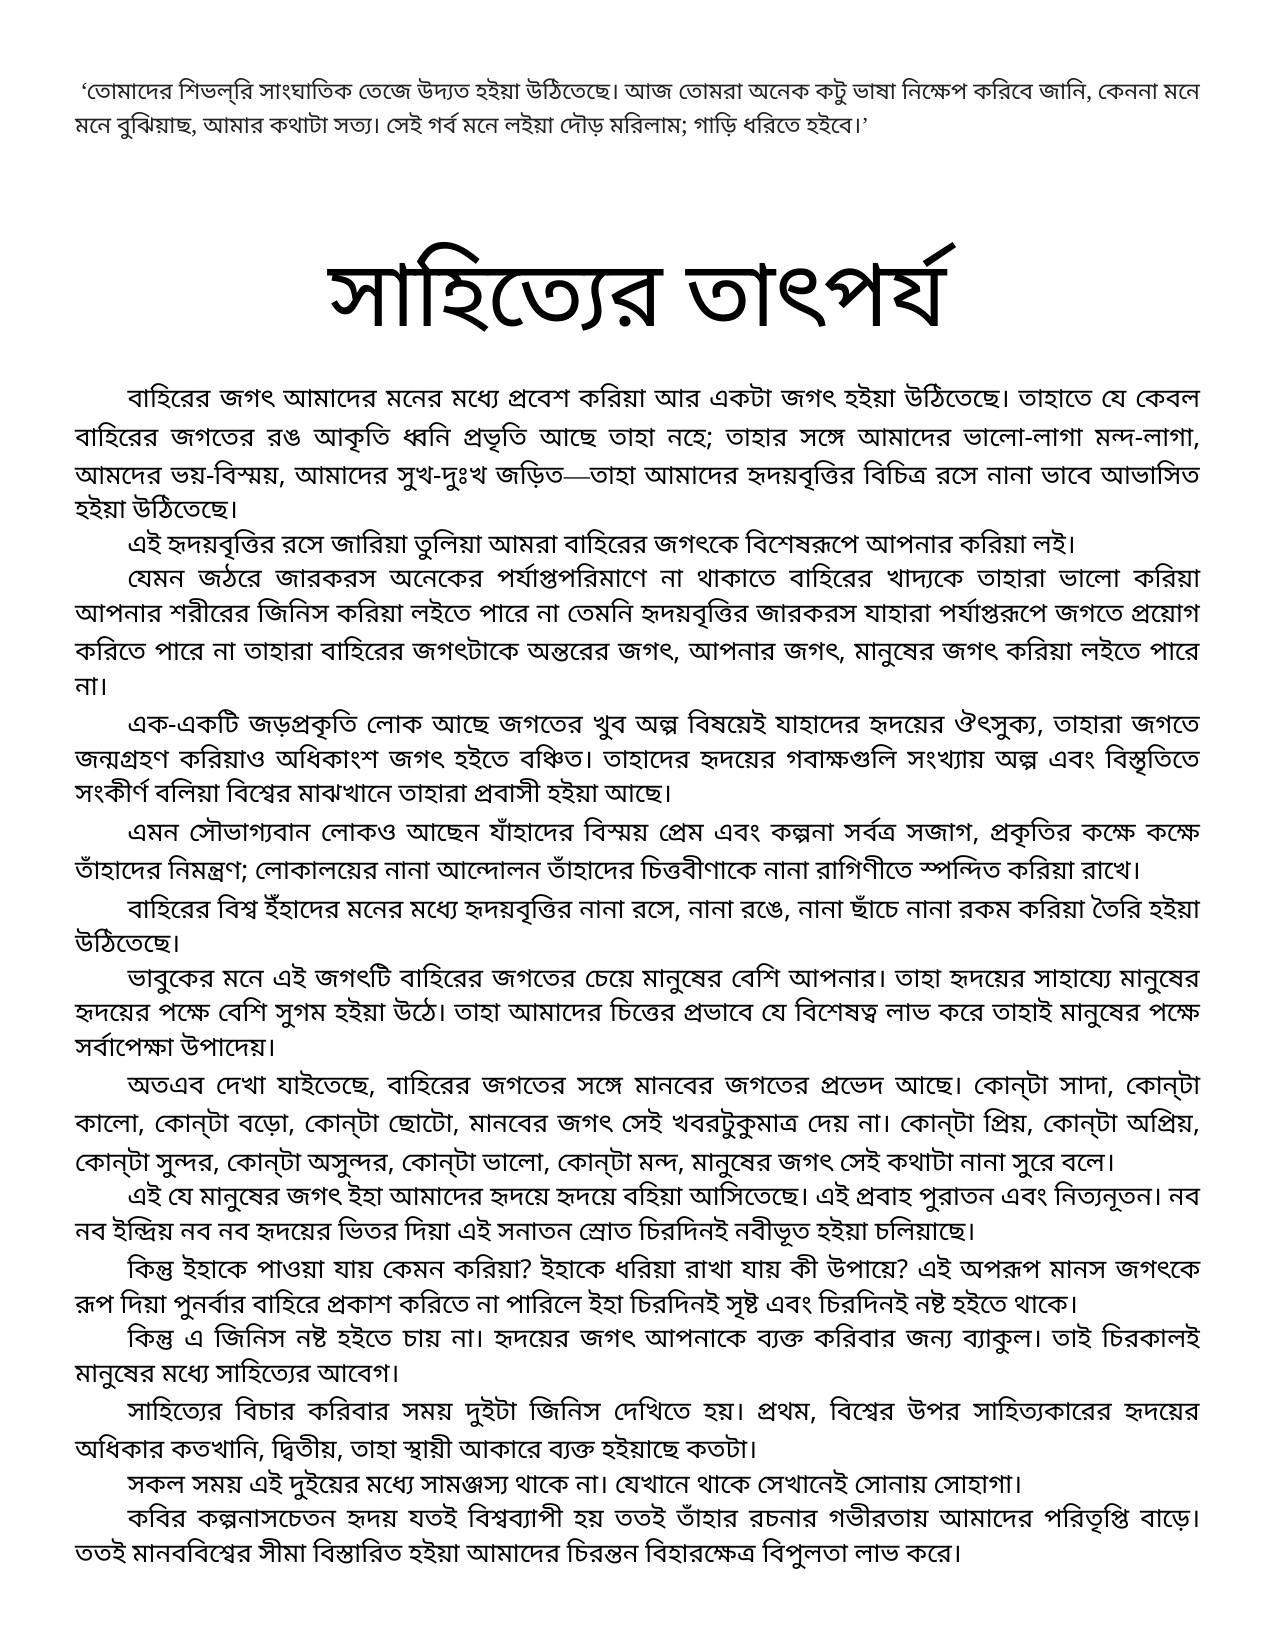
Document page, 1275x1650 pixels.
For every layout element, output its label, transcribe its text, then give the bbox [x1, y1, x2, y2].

text ভাবুকের মনে এই জগৎটি বাহিরের জগতের চেয়ে মানুষের বেশি আপনার। তাহা হৃদয়ের সাহায্যে মানুষের হৃদয়ের পক্ষে বেশি সুগম হইয়া উঠে। তাহা আমাদের চিত্তের প্রভাবে যে বিশেষত্ব লাভ করে তাহাই মানুষের পক্ষে সর্বাপেক্ষা উপাদেয়। [75, 963, 1200, 1067]
text সকল সময় এই দুইয়ের মধ্যে সামঞ্জস্য থাকে না। যেখানে থাকে সেখানেই সোনায় সোহাগা। [75, 1469, 1200, 1504]
text বাহিরের জগৎ আমাদের মনের মধ্যে প্রবেশ করিয়া আর একটা জগৎ হইয়া উঠিতেছে। তাহাতে যে কেবল বাহিরের জগতের রঙ আকৃতি ধ্বনি প্রভৃতি আছে তাহা নহে; তাহার সঙ্গে আমাদের ভালো-লাগা মন্দ-লাগা, আমদের ভয়-বিস্ময়, আমাদের সুখ-দুঃখ জড়িত—তাহা আমাদের হৃদয়বৃত্তির বিচিত্র রসে নানা ভাবে আভাসিত হইয়া উঠিতেছে। [75, 384, 1200, 529]
text বাহিরের বিশ্ব ইঁহাদের মনের মধ্যে হৃদয়বৃত্তির নানা রসে, নানা রঙে, নানা ছাঁচে নানা রকম করিয়া তৈরি হইয়া উঠিতেছে। [75, 890, 1200, 963]
text এই যে মানুষের জগৎ ইহা আমাদের হৃদয়ে হৃদয়ে বহিয়া আসিতেছে। এই প্রবাহ পুরাতন এবং নিত্যনূতন। নব নব ইন্দ্রিয় নব নব হৃদয়ের ভিতর দিয়া এই সনাতন স্রোত চিরদিনই নবীভূত হইয়া চলিয়াছে। [75, 1182, 1200, 1251]
text সাহিত্যের তাৎপর্য [75, 243, 1200, 364]
text এমন সৌভাগ্যবান লোকও আছেন যাঁহাদের বিস্ময় প্রেম এবং কল্পনা সর্বত্র সজাগ, প্রকৃতির কক্ষে কক্ষে তাঁহাদের নিমন্ত্রণ; লোকালয়ের নানা আন্দোলন তাঁহাদের চিত্তবীণাকে নানা রাগিণীতে স্পন্দিত করিয়া রাখে। [75, 813, 1200, 890]
text কিন্তু ইহাকে পাওয়া যায় কেমন করিয়া? ইহাকে ধরিয়া রাখা যায় কী উপায়ে? এই অপরূপ মানস জগৎকে রূপ দিয়া পুনর্বার বাহিরে প্রকাশ করিতে না পারিলে ইহা চিরদিনই সৃষ্ট এবং চিরদিনই নষ্ট হইতে থাকে। [75, 1251, 1200, 1324]
text অতএব দেখা যাইতেছে, বাহিরের জগতের সঙ্গে মানবের জগতের প্রভেদ আছে। কোন্‌টা সাদা, কোন্‌টা কালো, কোন্‌টা বড়ো, কোন্‌টা ছোটো, মানবের জগৎ সেই খবরটুকুমাত্র দেয় না। কোন্‌টা প্রিয়, কোন্‌টা অপ্রিয়, কোন্‌টা সুন্দর, কোন্‌টা অসুন্দর, কোন্‌টা ভালো, কোন্‌টা মন্দ, মানুষের জগৎ সেই কথাটা নানা সুরে বলে। [75, 1067, 1200, 1182]
text কবির কল্পনাসচেতন হৃদয় যতই বিশ্বব্যাপী হয় ততই তাঁহার রচনার গভীরতায় আমাদের পরিতৃপ্তি বাড়ে। ততই মানববিশ্বের সীমা বিস্তারিত হইয়া আমাদের চিরন্তন বিহারক্ষেত্র বিপুলতা লাভ করে। [75, 1504, 1200, 1573]
text এই হৃদয়বৃত্তির রসে জারিয়া তুলিয়া আমরা বাহিরের জগৎকে বিশেষরূপে আপনার করিয়া লই। [75, 529, 1200, 564]
text এক-একটি জড়প্রকৃতি লোক আছে জগতের খুব অল্প বিষয়েই যাহাদের হৃদয়ের ঔৎসুক্য, তাহারা জগতে জন্মগ্রহণ করিয়াও অধিকাংশ জগৎ হইতে বঞ্চিত। তাহাদের হৃদয়ের গবাক্ষগুলি সংখ্যায় অল্প এবং বিস্তৃতিতে সংকীর্ণ বলিয়া বিশ্বের মাঝখানে তাহারা প্রবাসী হইয়া আছে। [75, 706, 1200, 813]
text কিন্তু এ জিনিস নষ্ট হইতে চায় না। হৃদয়ের জগৎ আপনাকে ব্যক্ত করিবার জন্য ব্যাকুল। তাই চিরকালই মানুষের মধ্যে সাহিত্যের আবেগ। [75, 1324, 1200, 1393]
text সাহিত্যের বিচার করিবার সময় দুইটা জিনিস দেখিতে হয়। প্রথম, বিশ্বের উপর সাহিত্যকারের হৃদয়ের অধিকার কতখানি, দ্বিতীয়, তাহা স্থায়ী আকারে ব্যক্ত হইয়াছে কতটা। [75, 1393, 1200, 1469]
text ‘তোমাদের শিভল্‌রি সাংঘাতিক তেজে উদ্যত হইয়া উঠিতেছে। আজ তোমরা অনেক কটু ভাষা নিক্ষেপ করিবে জানি, কেননা মনে মনে বুঝিয়াছ, আমার কথাটা সত্য। সেই গর্ব মনে লইয়া দৌড় মরিলাম; গাড়ি ধরিতে হইবে।’ [75, 75, 1200, 143]
text যেমন জঠরে জারকরস অনেকের পর্যাপ্তপরিমাণে না থাকাতে বাহিরের খাদ্যকে তাহারা ভালো করিয়া আপনার শরীরের জিনিস করিয়া লইতে পারে না তেমনি হৃদয়বৃত্তির জারকরস যাহারা পর্যাপ্তরূপে জগতে প্রয়োগ করিতে পারে না তাহারা বাহিরের জগৎটাকে অন্তরের জগৎ, আপনার জগৎ, মানুষের জগৎ করিয়া লইতে পারে না। [75, 564, 1200, 706]
